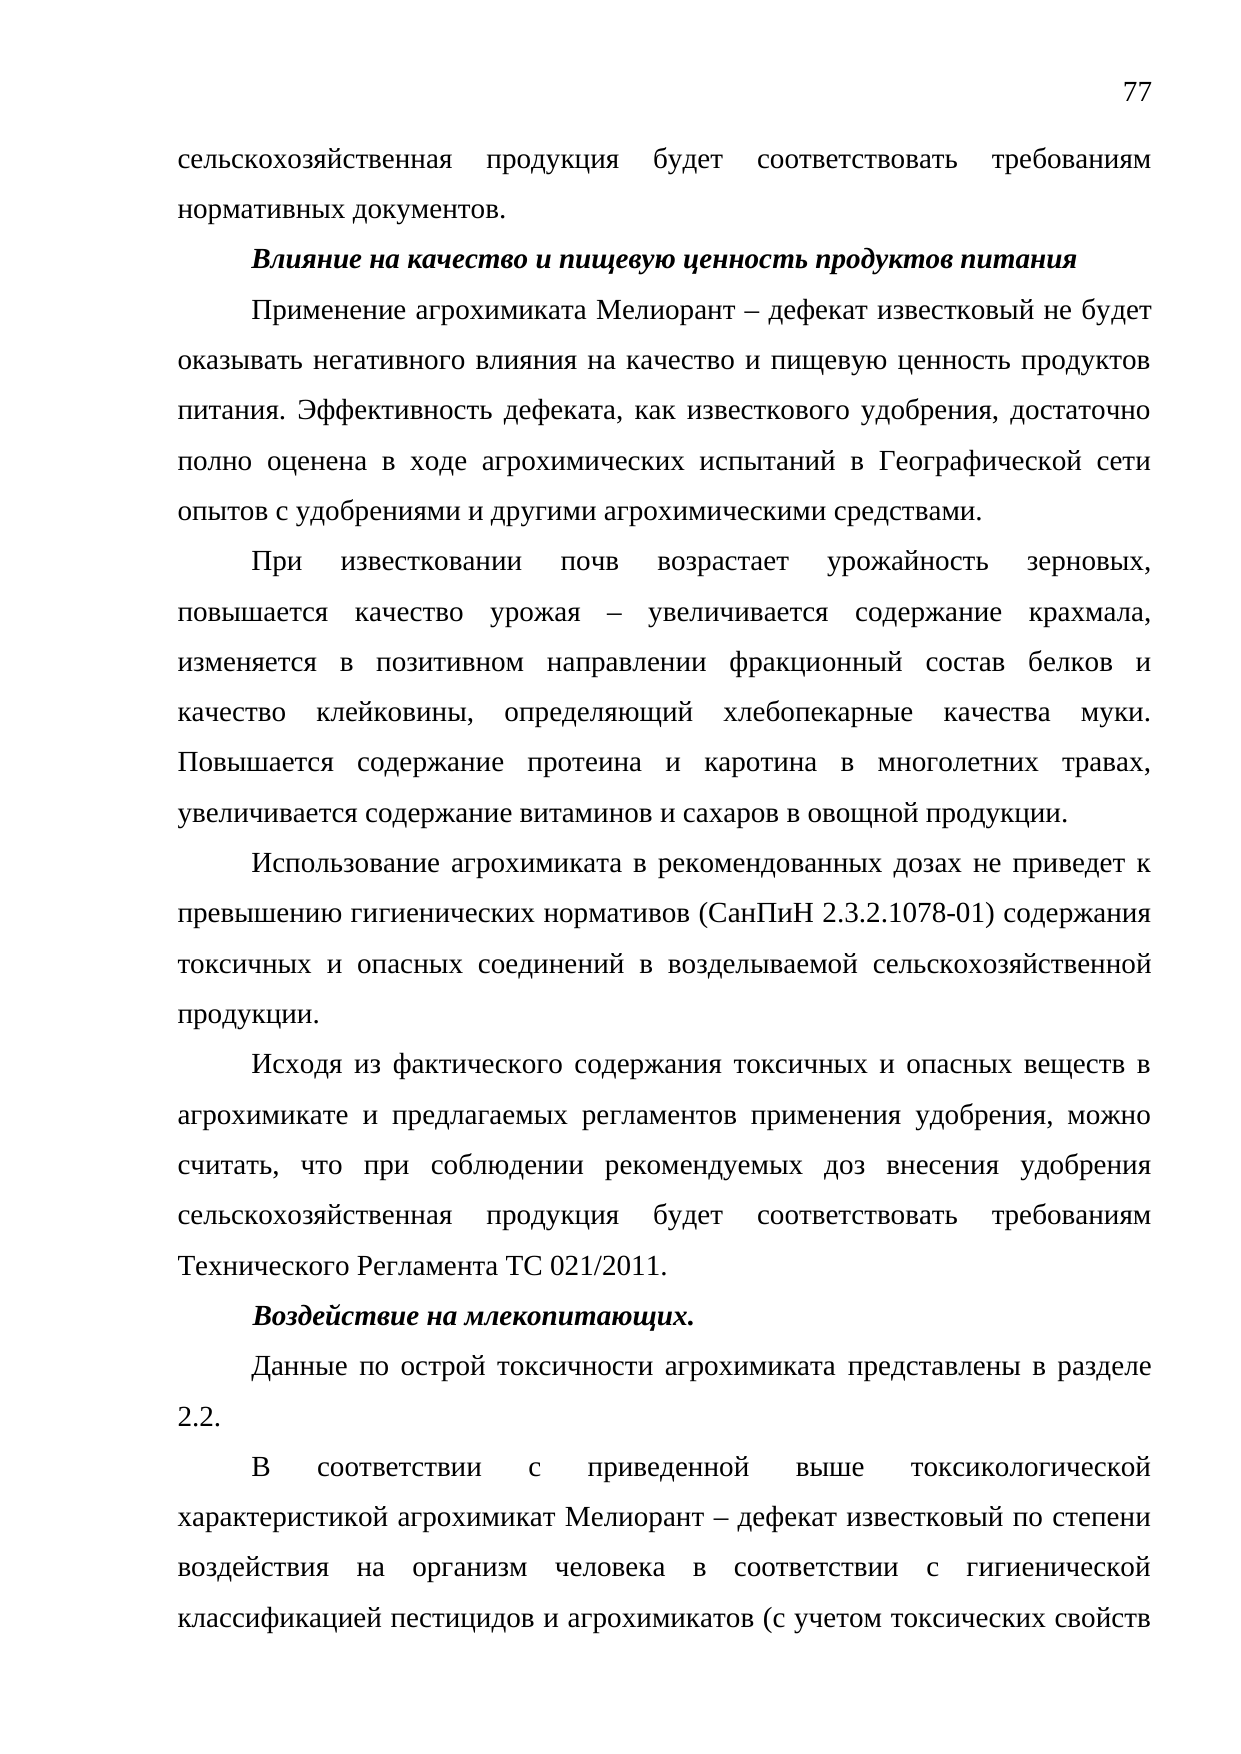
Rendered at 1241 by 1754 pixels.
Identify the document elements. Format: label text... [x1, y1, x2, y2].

text Воздействие на млекопитающих. [177, 1298, 1152, 1332]
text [177, 141, 1152, 225]
text Исходя из фактического содержания токсичных и опасных веществ в агрохимикате и предлагаемых регламентов применения удобрения, можно считать, что при соблюдении рекомендуемых доз внесения удобрения сельскохозяйственная продукция будет соответствовать требованиям Технического Регламента ТС 021/2011. [177, 1046, 1152, 1281]
text Применение агрохимиката Мелиорант – дефекат известковый не будет оказывать негативного влияния на качество и пищевую ценность продуктов питания. Эффективность дефеката, как известкового удобрения, достаточно полно оценена в ходе агрохимических испытаний в Географической сети опытов с удобрениями и другими агрохимическими средствами. [177, 292, 1152, 527]
text Данные по острой токсичности агрохимиката представлены в разделе 2.2. [177, 1348, 1152, 1432]
text Использование агрохимиката в рекомендованных дозах не приведет к превышению гигиенических нормативов (СанПиН 2.3.2.1078-01) содержания токсичных и опасных соединений в возделываемой сельскохозяйственной продукции. [177, 845, 1152, 1030]
text Влияние на качество и пищевую ценность продуктов питания [177, 241, 1152, 275]
text При известковании почв возрастает урожайность зерновых, повышается качество урожая – увеличивается содержание крахмала, изменяется в позитивном направлении фракционный состав белков и качество клейковины, определяющий хлебопекарные качества муки. Повышается содержание протеина и каротина в многолетних травах, увеличивается содержание витаминов и сахаров в овощной продукции. [177, 543, 1152, 828]
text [177, 1449, 1152, 1633]
